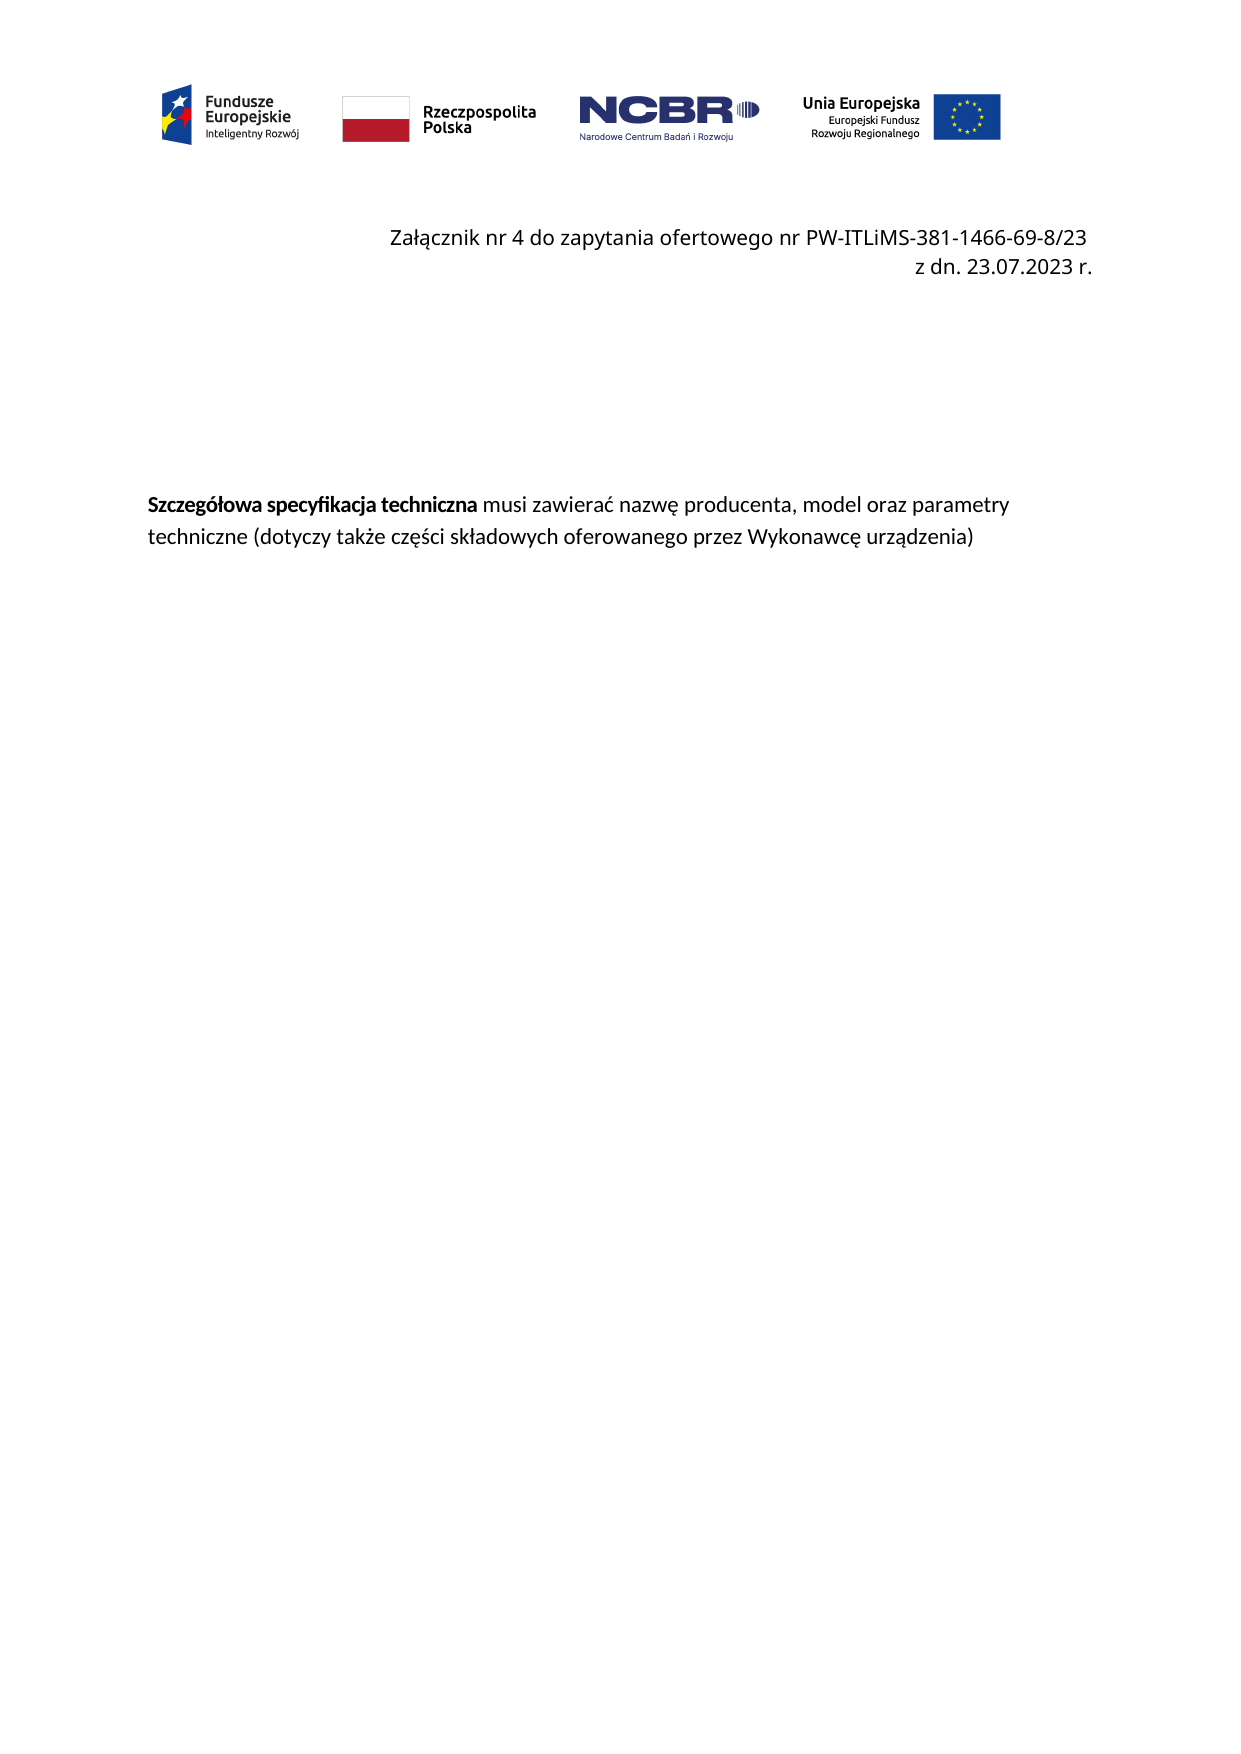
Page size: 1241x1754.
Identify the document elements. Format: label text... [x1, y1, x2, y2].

text Szczegółowa specyfikacja techniczna musi zawierać nazwę producenta, model oraz parametry techniczne (dotyczy także części składowych oferowanego przez Wykonawcę urządzenia) [148, 490, 1093, 550]
picture [147, 73, 1015, 163]
text Załącznik nr 4 do zapytania ofertowego nr PW-ITLiMS-381-1466-69-8/23 z dn. 23.07.2023 r. [148, 223, 1093, 280]
